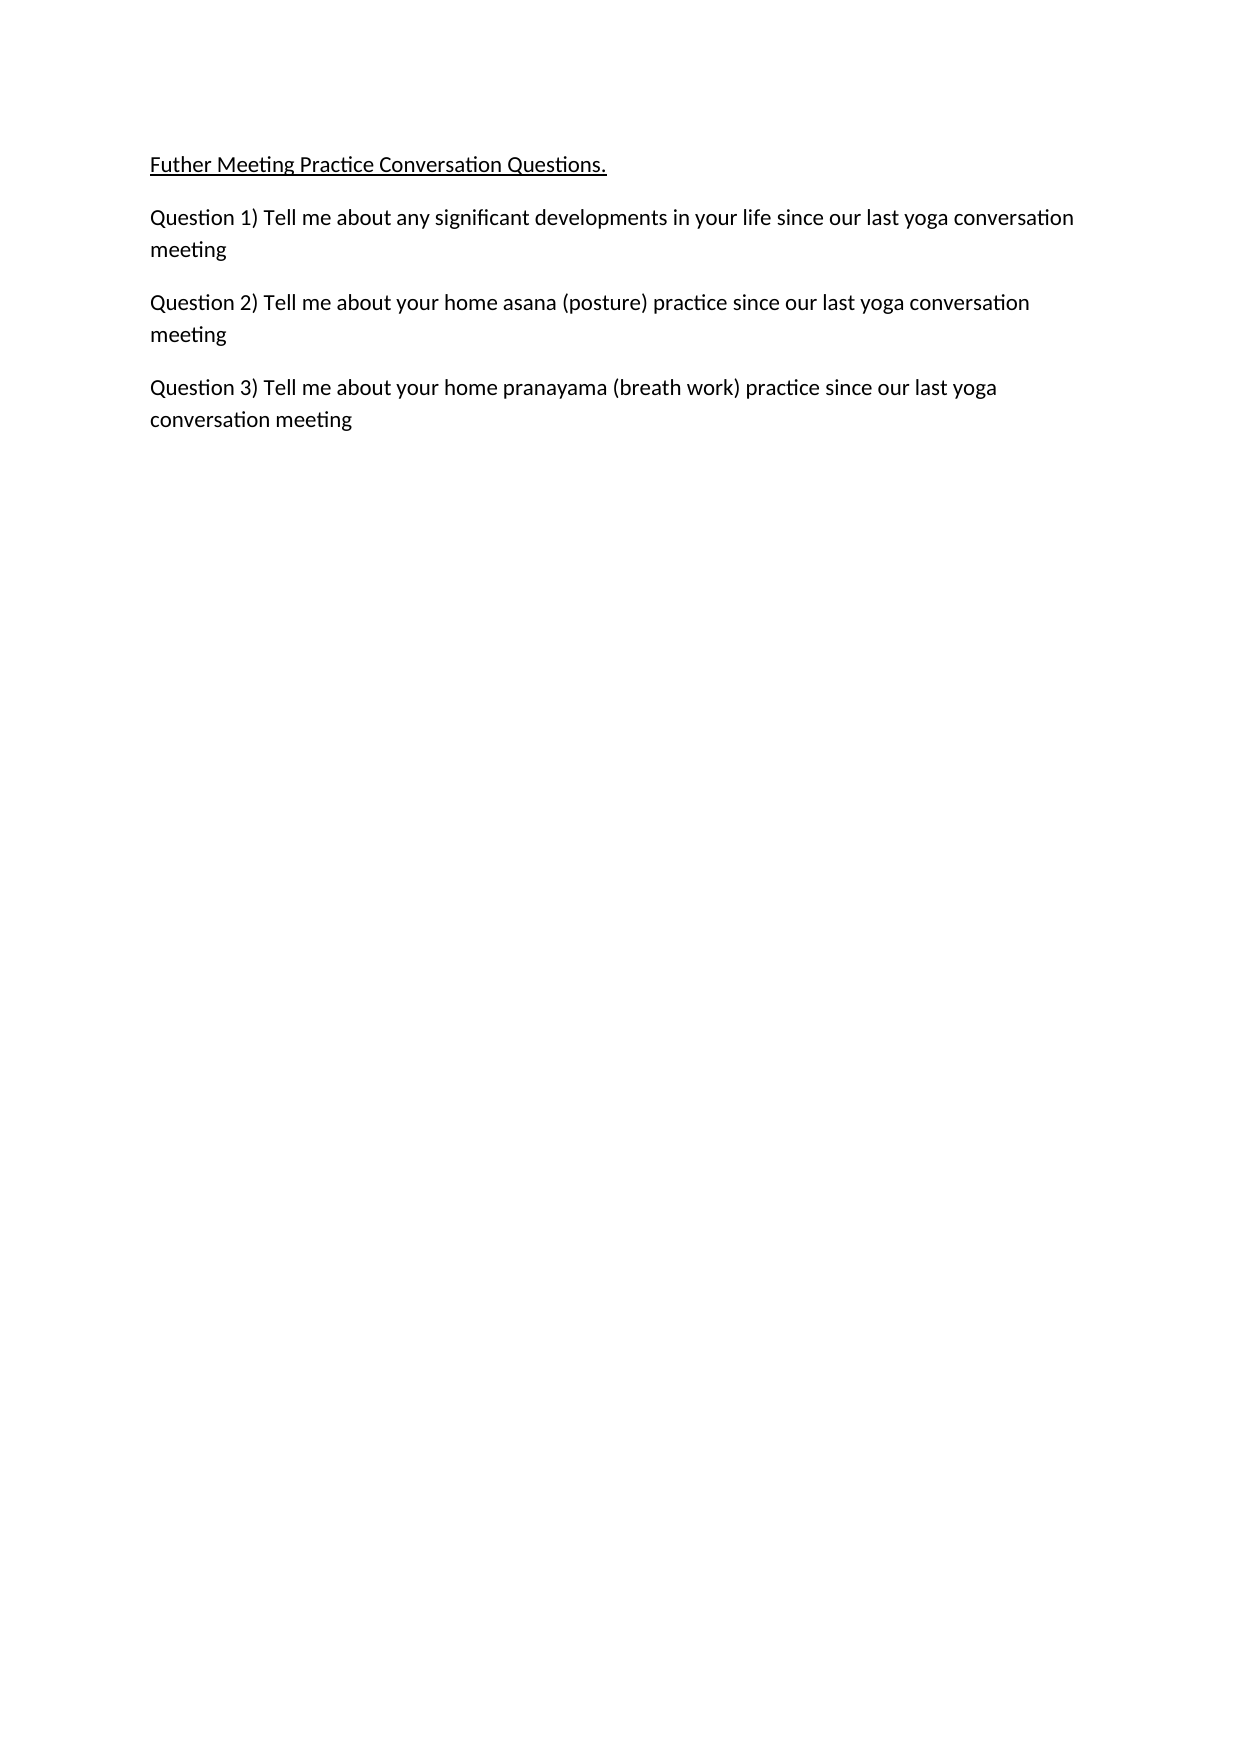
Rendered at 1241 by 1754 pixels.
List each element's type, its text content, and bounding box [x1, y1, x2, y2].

text Futher Meeting Practice Conversation Questions. [150, 150, 1090, 178]
text Question 1) Tell me about any significant developments in your life since our last yoga conversation meeting [150, 203, 1090, 263]
text Question 2) Tell me about your home asana (posture) practice since our last yoga conversation meeting [150, 288, 1090, 348]
text Question 3) Tell me about your home pranayama (breath work) practice since our last yoga conversation meeting [150, 373, 1090, 434]
